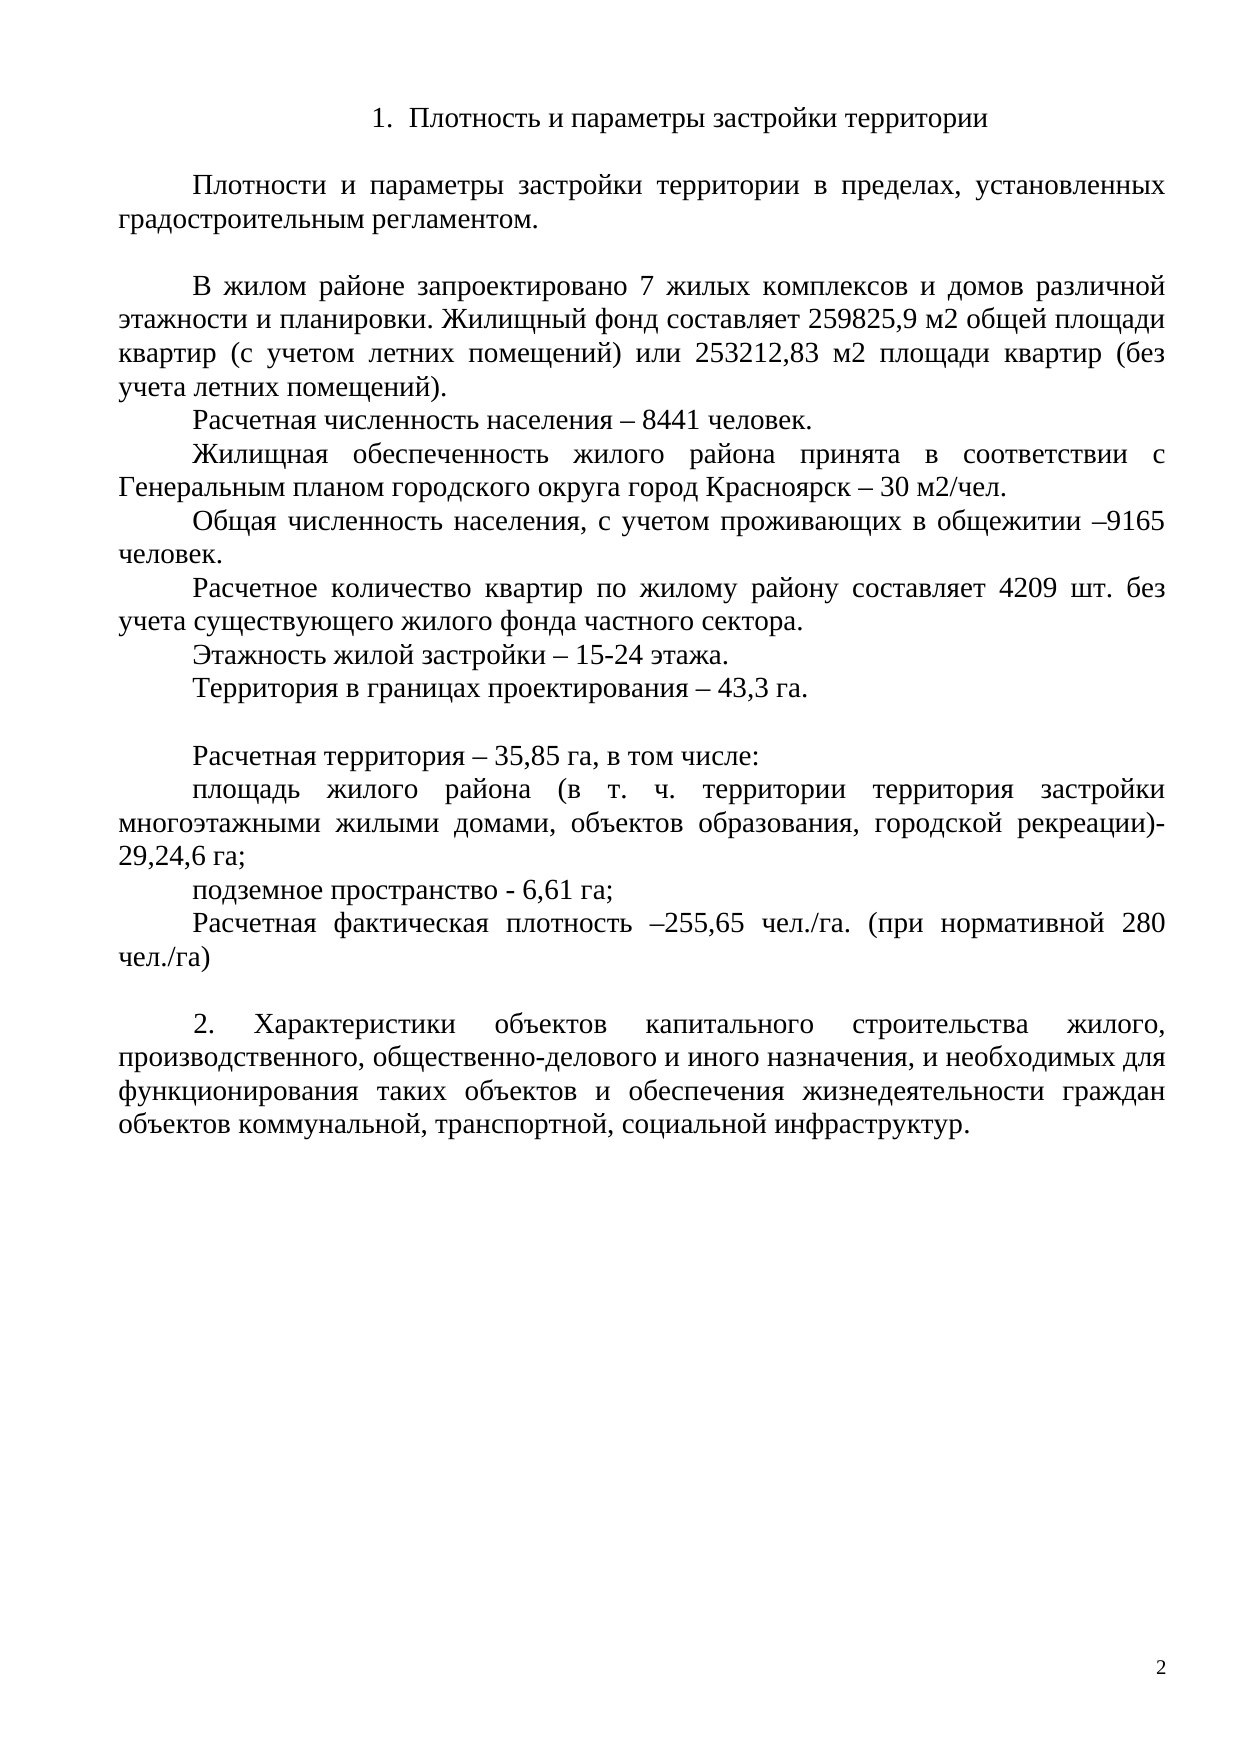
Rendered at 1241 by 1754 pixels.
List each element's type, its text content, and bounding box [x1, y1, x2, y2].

text Расчетная территория – 35,85 га, в том числе: [118, 738, 1166, 771]
subtitle Плотность и параметры застройки территории [193, 100, 1166, 134]
text площадь жилого района (в т. ч. территории территория застройки многоэтажными жилыми домами, объектов образования, городской рекреации)- 29,24,6 га; [118, 771, 1166, 872]
text Расчетное количество квартир по жилому району составляет 4209 шт. без учета существующего жилого фонда частного сектора. [118, 570, 1166, 637]
text Плотности и параметры застройки территории в пределах, установленных градостроительным регламентом. [118, 167, 1166, 234]
text Этажность жилой застройки – 15-24 этажа. [118, 637, 1166, 671]
text Расчетная фактическая плотность –255,65 чел./га. (при нормативной 280 чел./га) [118, 905, 1166, 972]
text Общая численность населения, с учетом проживающих в общежитии –9165 человек. [118, 503, 1166, 570]
text Территория в границах проектирования – 43,3 га. [118, 671, 1166, 704]
text подземное пространство - 6,61 га; [118, 872, 1166, 905]
subtitle 2. Характеристики объектов капитального строительства жилого, производственного, общественно-делового и иного назначения, и необходимых для функционирования таких объектов и обеспечения жизнедеятельности граждан объектов коммунальной, транспортной, социальной инфраструктур. [118, 1006, 1166, 1140]
text Жилищная обеспеченность жилого района принята в соответствии с Генеральным планом городского округа город Красноярск – 30 м2/чел. [118, 436, 1166, 503]
text В жилом районе запроектировано 7 жилых комплексов и домов различной этажности и планировки. Жилищный фонд составляет 259825,9 м2 общей площади квартир (с учетом летних помещений) или 253212,83 м2 площади квартир (без учета летних помещений). [118, 268, 1166, 402]
text Расчетная численность населения – 8441 человек. [118, 402, 1166, 436]
